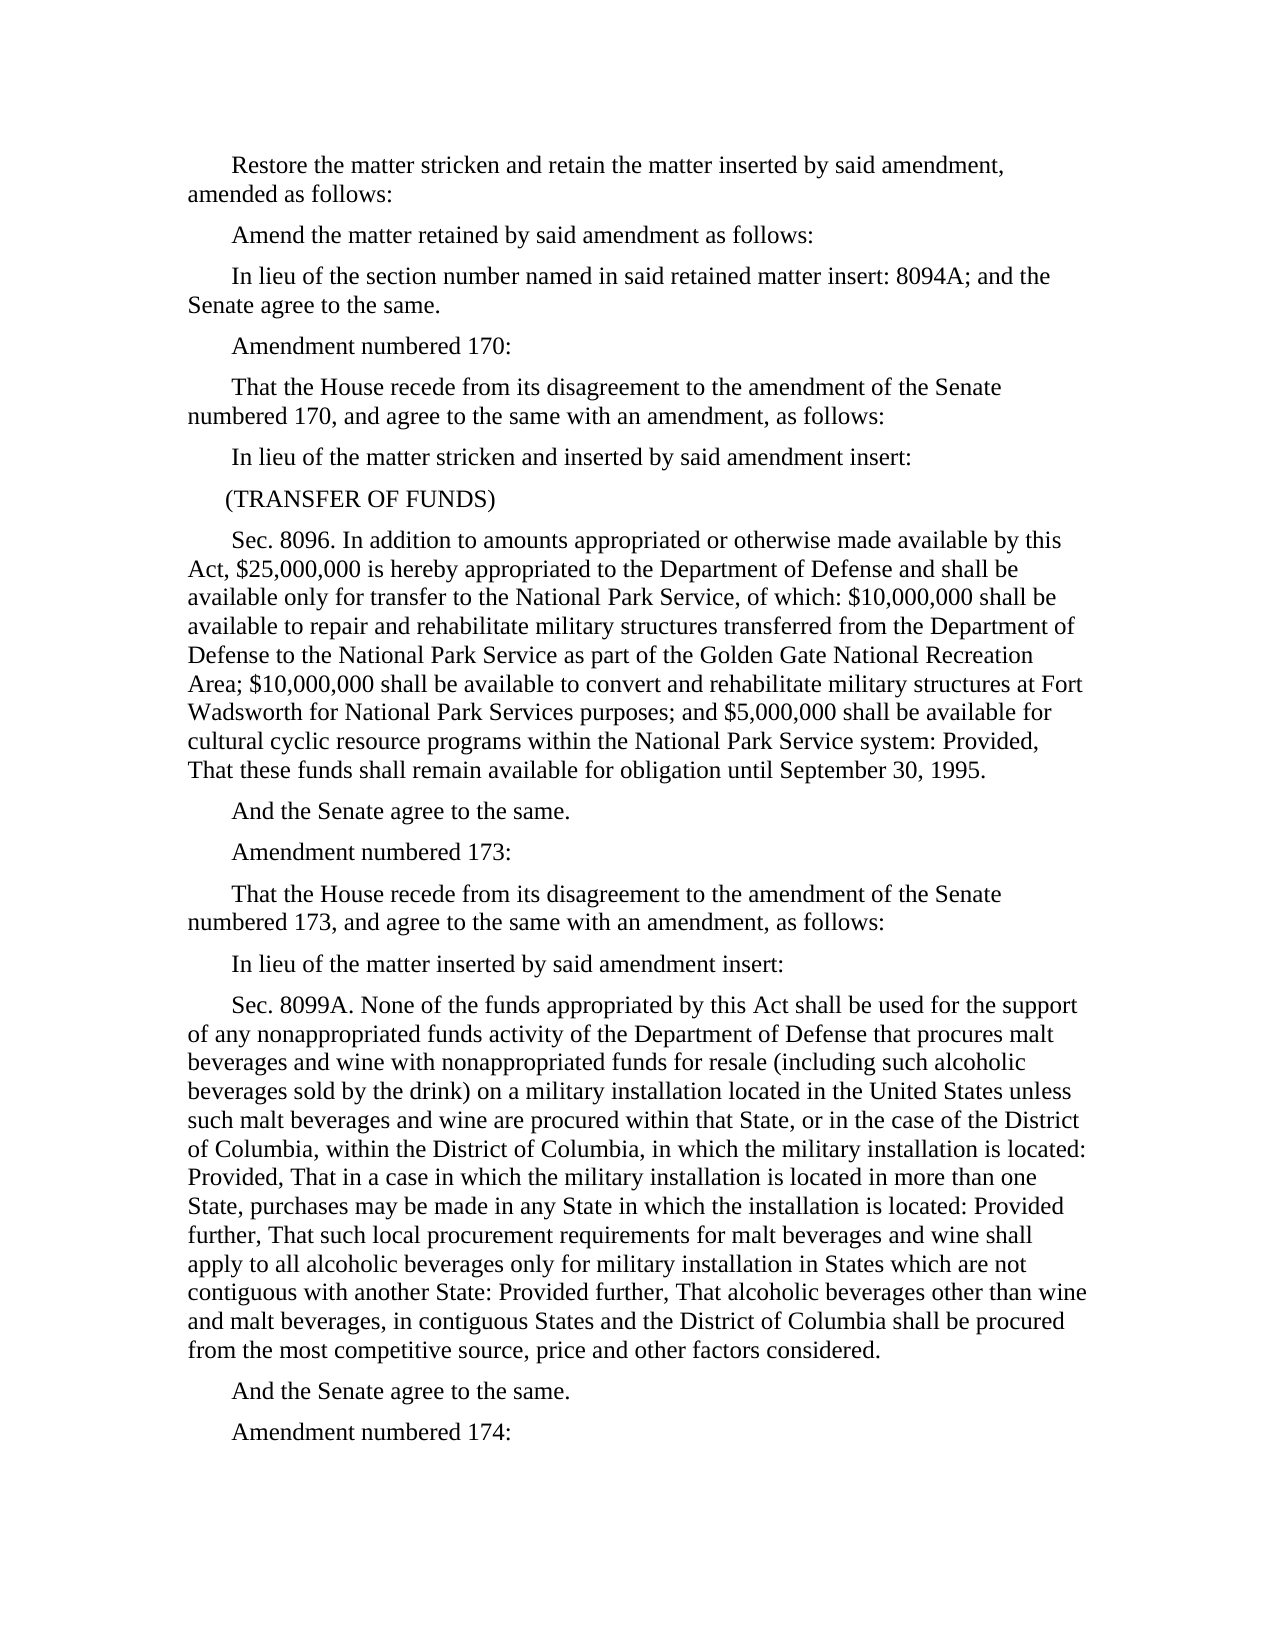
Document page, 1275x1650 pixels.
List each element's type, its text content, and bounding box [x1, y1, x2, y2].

text And the Senate agree to the same. [187, 1376, 1087, 1405]
text Amendment numbered 173: [187, 837, 1087, 866]
text In lieu of the section number named in said retained matter insert: 8094A; and the Senate agree to the same. [187, 261, 1087, 319]
text Sec. 8096. In addition to amounts appropriated or otherwise made available by this Act, $25,000,000 is hereby appropriated to the Department of Defense and shall be available only for transfer to the National Park Service, of which: $10,000,000 shall be available to repair and rehabilitate military structures transferred from the Department of Defense to the National Park Service as part of the Golden Gate National Recreation Area; $10,000,000 shall be available to convert and rehabilitate military structures at Fort Wadsworth for National Park Services purposes; and $5,000,000 shall be available for cultural cyclic resource programs within the National Park Service system: Provided, That these funds shall remain available for obligation until September 30, 1995. [187, 525, 1087, 784]
text (TRANSFER OF FUNDS) [187, 484, 1087, 512]
text That the House recede from its disagreement to the amendment of the Senate numbered 170, and agree to the same with an amendment, as follows: [187, 372, 1087, 430]
text Amendment numbered 170: [187, 331, 1087, 360]
text Amendment numbered 174: [187, 1417, 1087, 1446]
text In lieu of the matter inserted by said amendment insert: [187, 949, 1087, 977]
text Sec. 8099A. None of the funds appropriated by this Act shall be used for the support of any nonappropriated funds activity of the Department of Defense that procures malt beverages and wine with nonappropriated funds for resale (including such alcoholic beverages sold by the drink) on a military installation located in the United States unless such malt beverages and wine are procured within that State, or in the case of the District of Columbia, within the District of Columbia, in which the military installation is located: Provided, That in a case in which the military installation is located in more than one State, purchases may be made in any State in which the installation is located: Provided further, That such local procurement requirements for malt beverages and wine shall apply to all alcoholic beverages only for military installation in States which are not contiguous with another State: Provided further, That alcoholic beverages other than wine and malt beverages, in contiguous States and the District of Columbia shall be procured from the most competitive source, price and other factors considered. [187, 990, 1087, 1364]
text In lieu of the matter stricken and inserted by said amendment insert: [187, 442, 1087, 471]
text And the Senate agree to the same. [187, 796, 1087, 825]
text Amend the matter retained by said amendment as follows: [187, 220, 1087, 249]
text Restore the matter stricken and retain the matter inserted by said amendment, amended as follows: [187, 150, 1087, 207]
text That the House recede from its disagreement to the amendment of the Senate numbered 173, and agree to the same with an amendment, as follows: [187, 879, 1087, 936]
